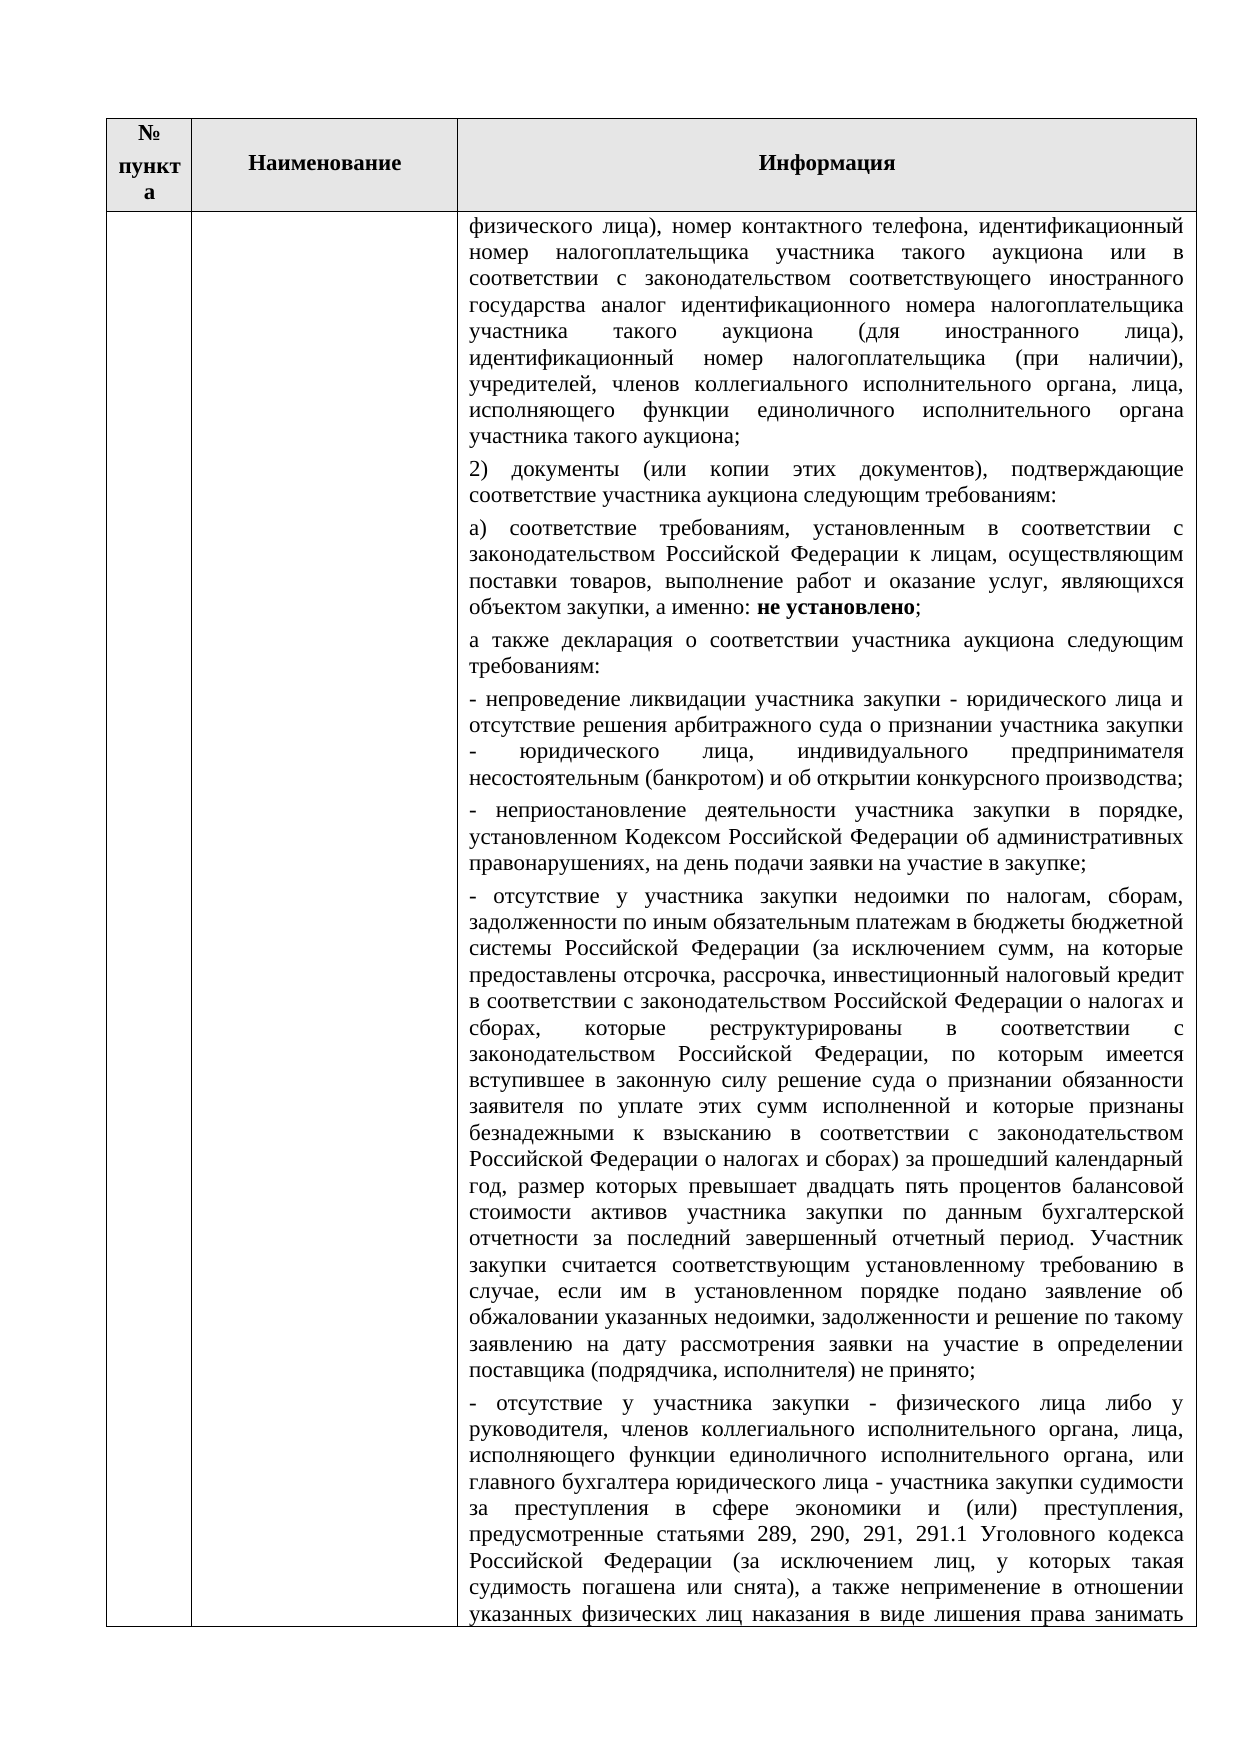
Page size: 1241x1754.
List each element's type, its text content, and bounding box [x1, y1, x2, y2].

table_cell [458, 212, 1196, 1626]
table_header № пункта [107, 119, 191, 211]
table_cell [107, 212, 191, 1626]
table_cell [192, 212, 457, 1626]
table_header Наименование [192, 119, 457, 211]
table_header Информация [458, 119, 1196, 211]
